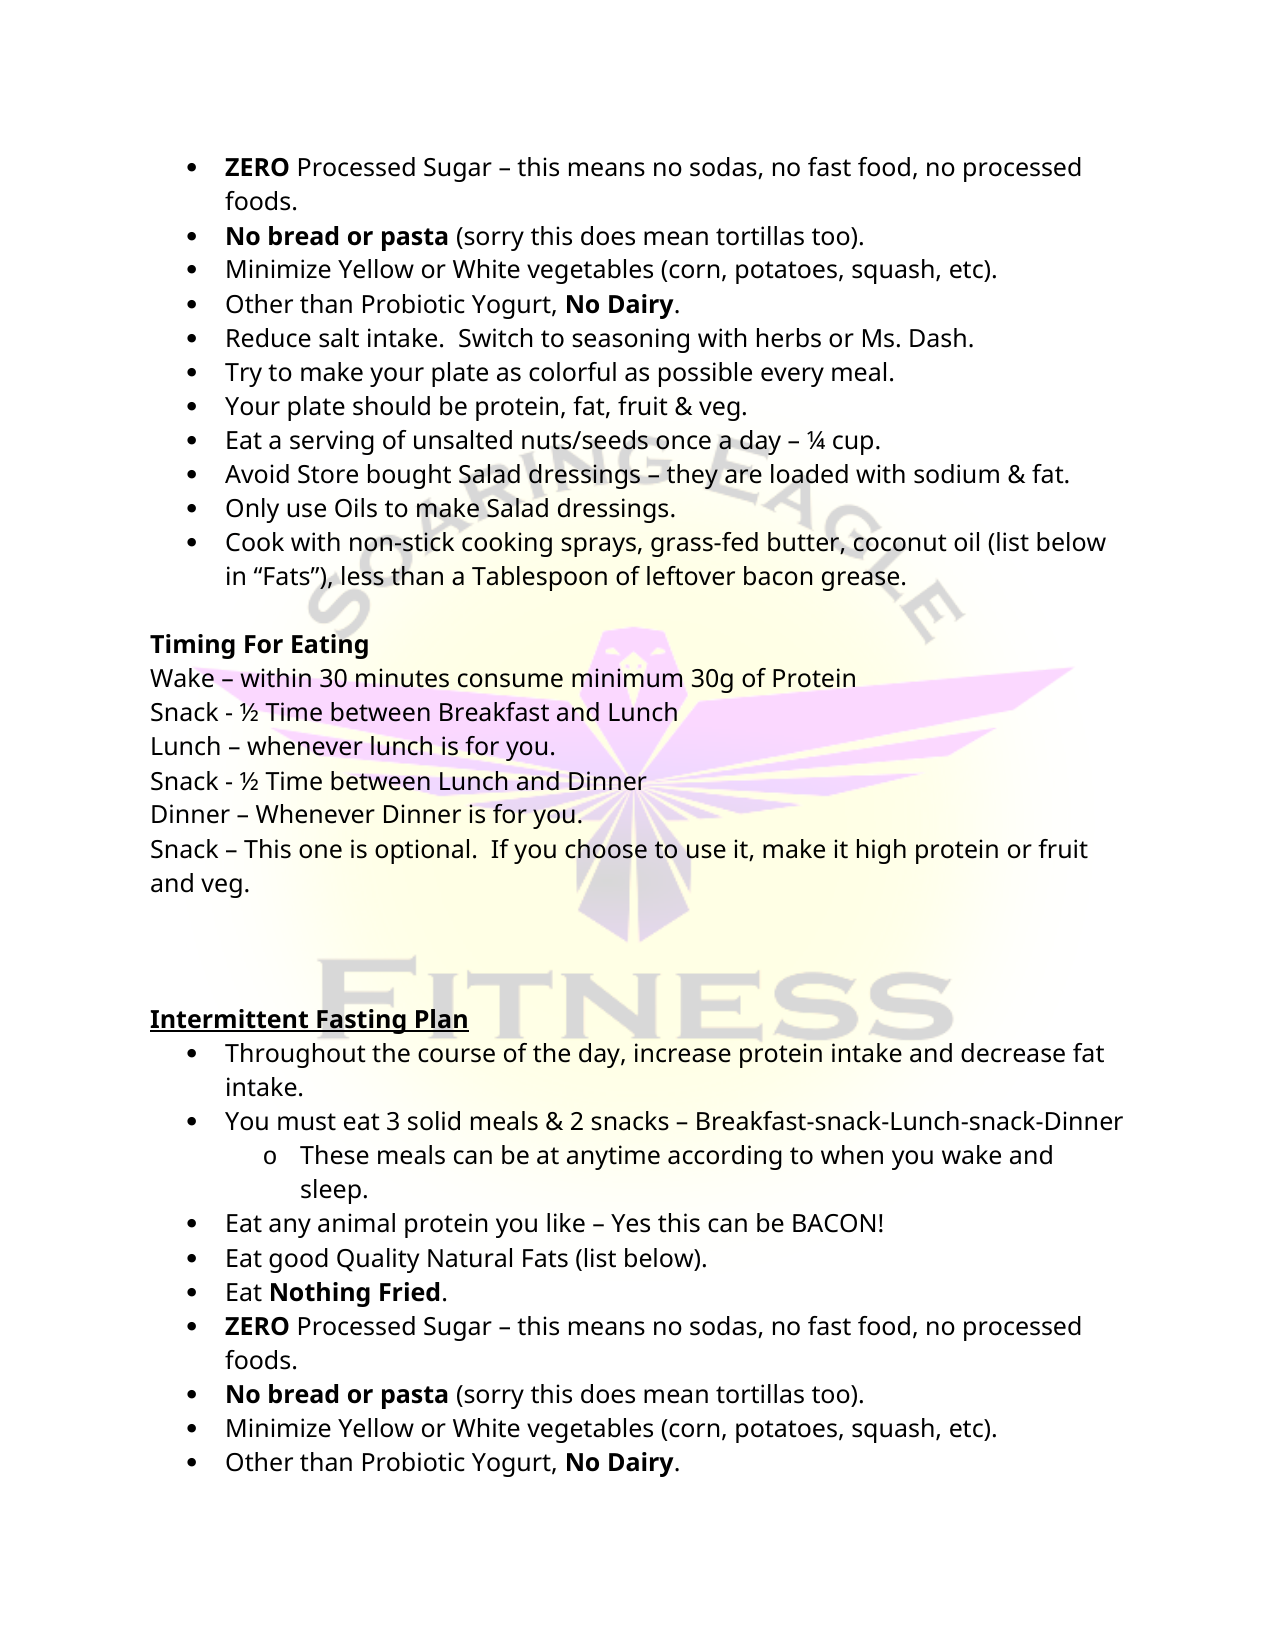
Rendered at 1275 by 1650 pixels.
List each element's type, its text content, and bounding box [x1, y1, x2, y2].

list You must eat 3 solid meals & 2 snacks – Breakfast-snack-Lunch-snack-Dinner [187, 1104, 1125, 1138]
list Eat any animal protein you like – Yes this can be BACON! [187, 1206, 1125, 1240]
text Wake – within 30 minutes consume minimum 30g of Protein [150, 661, 1125, 695]
list Your plate should be protein, fat, fruit & veg. [187, 388, 1125, 422]
list Eat a serving of unsalted nuts/seeds once a day – ¼ cup. [187, 422, 1125, 457]
text Snack – This one is optional. If you choose to use it, make it high protein or fruit and veg. [150, 831, 1125, 899]
list Minimize Yellow or White vegetables (corn, potatoes, squash, etc). [187, 1411, 1125, 1444]
list These meals can be at anytime according to when you wake and sleep. [262, 1138, 1125, 1206]
text Timing For Eating [150, 627, 1125, 661]
list Throughout the course of the day, increase protein intake and decrease fat intake. [187, 1036, 1125, 1104]
list ZERO Processed Sugar – this means no sodas, no fast food, no processed foods. [187, 150, 1125, 218]
list Try to make your plate as colorful as possible every meal. [187, 354, 1125, 388]
list No bread or pasta (sorry this does mean tortillas too). [187, 218, 1125, 252]
list Other than Probiotic Yogurt, No Dairy. [187, 286, 1125, 320]
text Dinner – Whenever Dinner is for you. [150, 797, 1125, 831]
text Snack - ½ Time between Lunch and Dinner [150, 763, 1125, 797]
list ZERO Processed Sugar – this means no sodas, no fast food, no processed foods. [187, 1308, 1125, 1376]
list Reduce salt intake. Switch to seasoning with herbs or Ms. Dash. [187, 320, 1125, 354]
list Other than Probiotic Yogurt, No Dairy. [187, 1444, 1125, 1479]
text Snack - ½ Time between Breakfast and Lunch [150, 695, 1125, 729]
list Minimize Yellow or White vegetables (corn, potatoes, squash, etc). [187, 252, 1125, 286]
list No bread or pasta (sorry this does mean tortillas too). [187, 1376, 1125, 1411]
text Lunch – whenever lunch is for you. [150, 729, 1125, 763]
list Avoid Store bought Salad dressings – they are loaded with sodium & fat. [187, 457, 1125, 491]
list Cook with non-stick cooking sprays, grass-fed butter, coconut oil (list below in “Fats”), less than a Tablespoon of leftover bacon grease. [187, 525, 1125, 593]
text Intermittent Fasting Plan [150, 1002, 1125, 1036]
list Eat good Quality Natural Fats (list below). [187, 1240, 1125, 1274]
list Eat Nothing Fried. [187, 1274, 1125, 1308]
list Only use Oils to make Salad dressings. [187, 491, 1125, 525]
